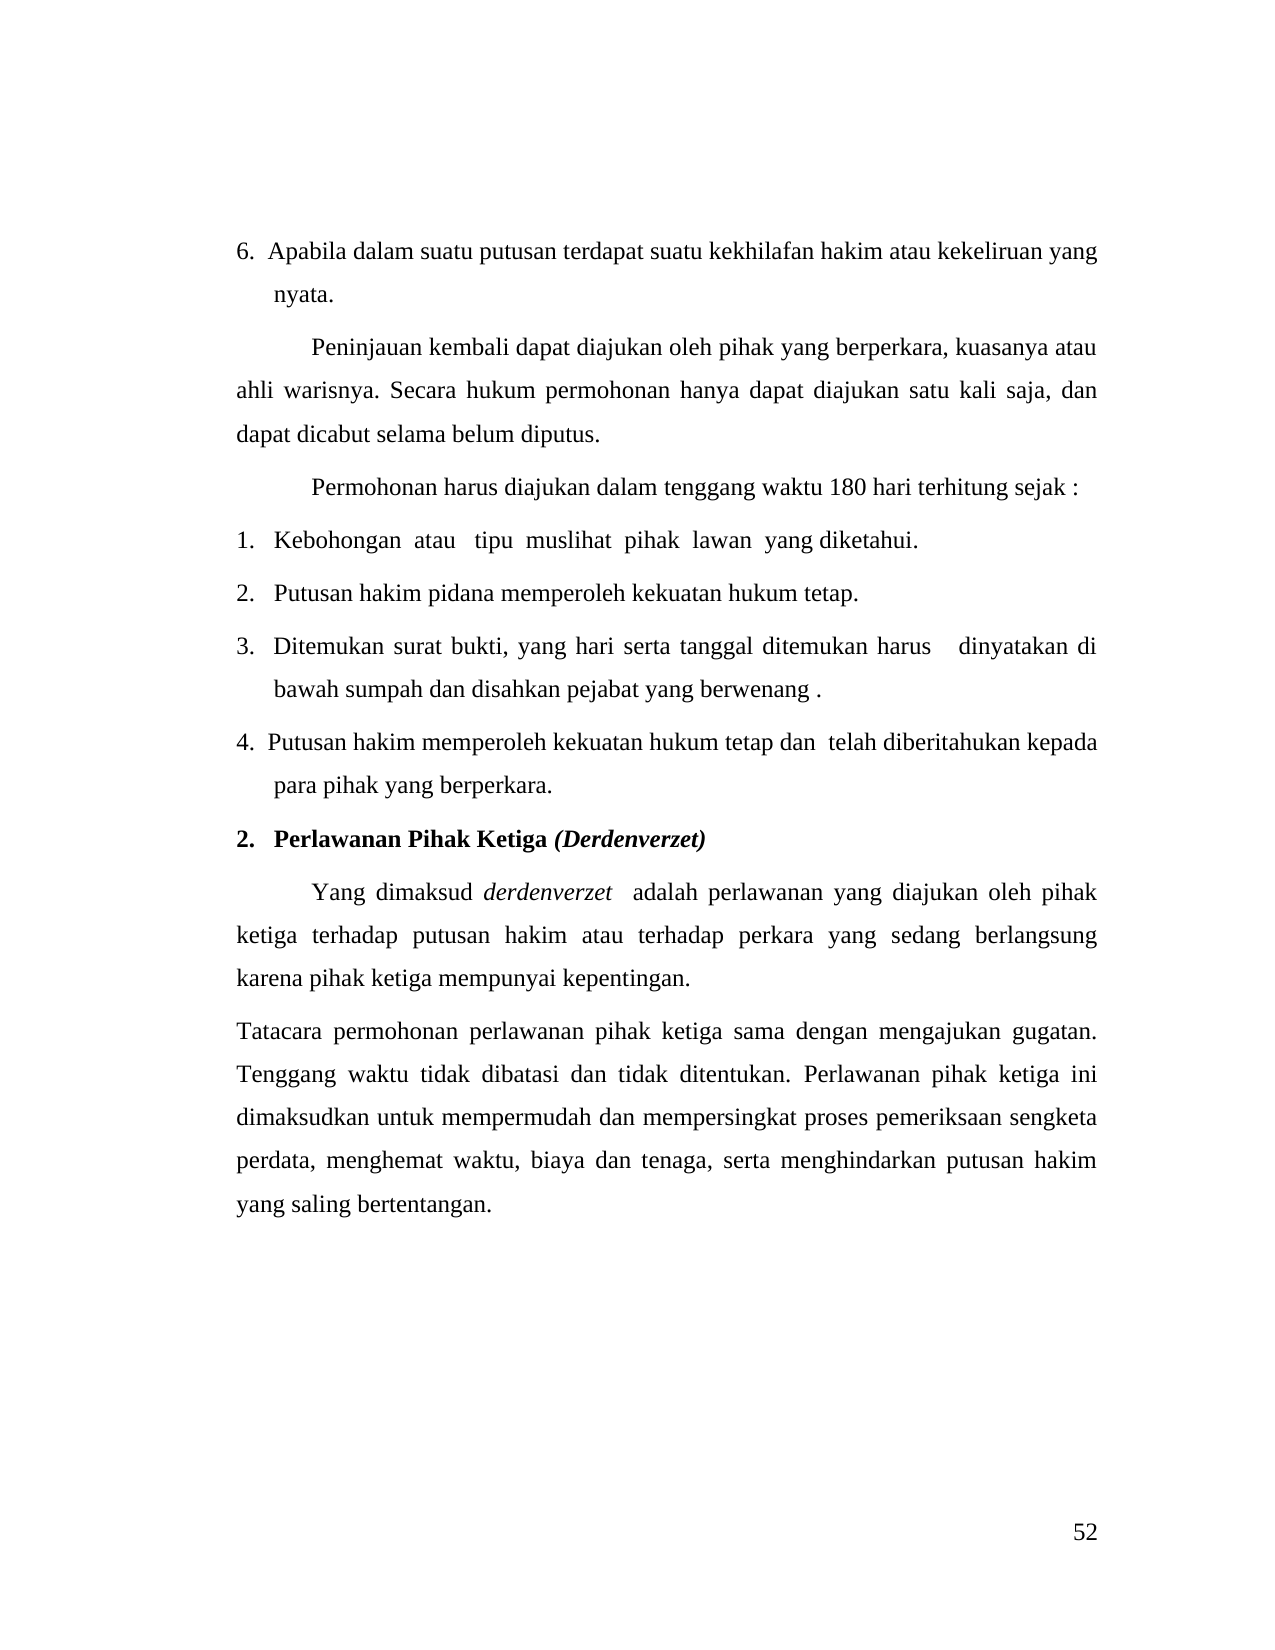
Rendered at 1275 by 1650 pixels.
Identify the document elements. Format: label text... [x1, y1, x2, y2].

text Tatacara permohonan perlawanan pihak ketiga sama dengan mengajukan gugatan. Tenggang waktu tidak dibatasi dan tidak ditentukan. Perlawanan pihak ketiga ini dimaksudkan untuk mempermudah dan mempersingkat proses pemeriksaan sengketa perdata, menghemat waktu, biaya dan tenaga, serta menghindarkan putusan hakim yang saling bertentangan. [236, 1016, 1098, 1217]
text Peninjauan kembali dapat diajukan oleh pihak yang berperkara, kuasanya atau ahli warisnya. Secara hukum permohonan hanya dapat diajukan satu kali saja, dan dapat dicabut selama belum diputus. [236, 332, 1098, 447]
text 2. Putusan hakim pidana memperoleh kekuatan hukum tetap. [236, 578, 1098, 607]
text 2. Perlawanan Pihak Ketiga (Derdenverzet) [236, 824, 1098, 852]
text Yang dimaksud derdenverzet adalah perlawanan yang diajukan oleh pihak ketiga terhadap putusan hakim atau terhadap perkara yang sedang berlangsung karena pihak ketiga mempunyai kepentingan. [236, 877, 1098, 992]
text Permohonan harus diajukan dalam tenggang waktu 180 hari terhitung sejak : [236, 472, 1098, 501]
text 1. Kebohongan atau tipu muslihat pihak lawan yang diketahui. [236, 525, 1098, 554]
text 4. Putusan hakim memperoleh kekuatan hukum tetap dan telah diberitahukan kepada para pihak yang berperkara. [236, 727, 1098, 799]
text 3. Ditemukan surat bukti, yang hari serta tanggal ditemukan harus dinyatakan di bawah sumpah dan disahkan pejabat yang berwenang . [236, 631, 1098, 703]
text 6. Apabila dalam suatu putusan terdapat suatu kekhilafan hakim atau kekeliruan yang nyata. [236, 236, 1098, 308]
